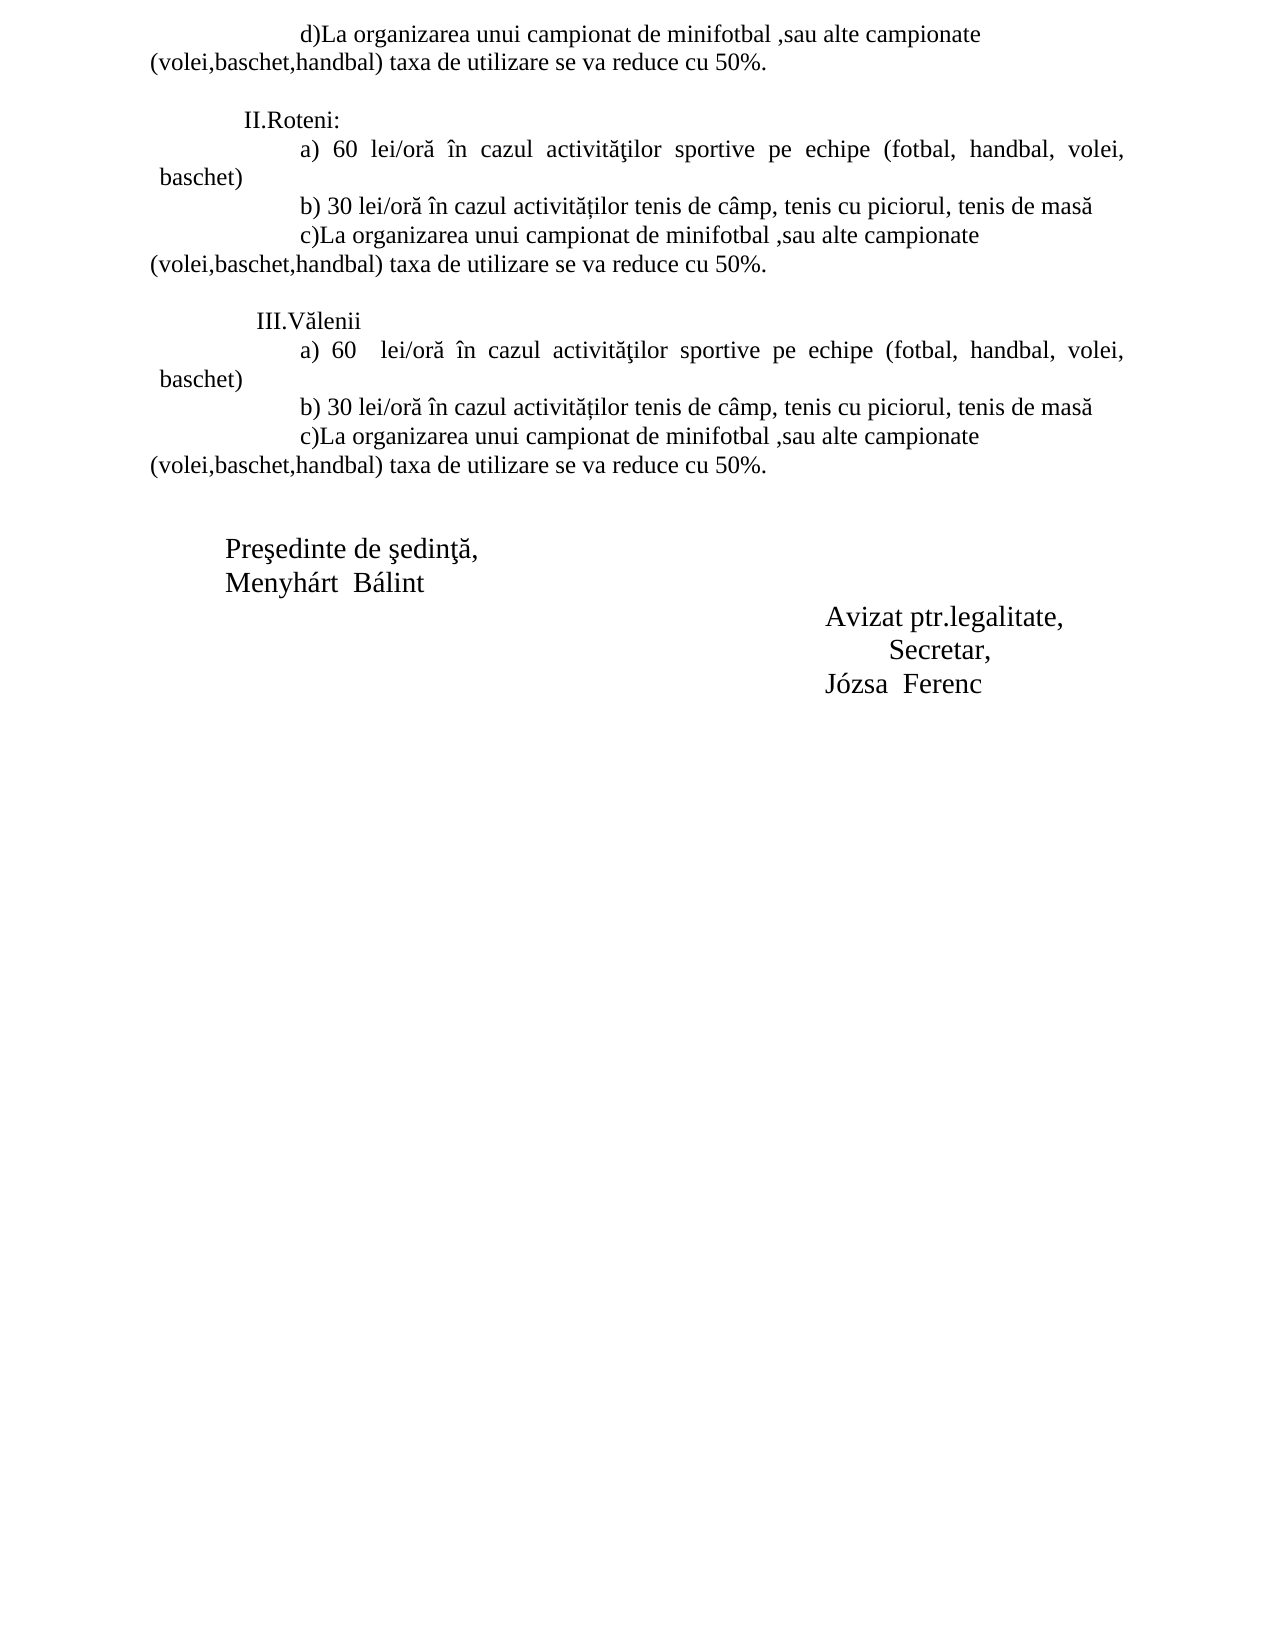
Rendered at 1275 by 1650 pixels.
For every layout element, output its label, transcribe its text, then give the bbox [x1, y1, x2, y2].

text c)La organizarea unui campionat de minifotbal ,sau alte campionate (volei,baschet,handbal) taxa de utilizare se va reduce cu 50%. [150, 421, 1125, 479]
text III.Vălenii [150, 306, 1125, 335]
text Preşedinte de şedinţă, [225, 532, 1125, 565]
text a) 60 lei/oră în cazul activităţilor sportive pe echipe (fotbal, handbal, volei, baschet) [159, 335, 1125, 392]
text a) 60 lei/oră în cazul activităţilor sportive pe echipe (fotbal, handbal, volei, baschet) [159, 134, 1125, 191]
text II.Roteni: [150, 105, 1125, 134]
text Józsa Ferenc [150, 666, 1125, 699]
text b) 30 lei/oră în cazul activităților tenis de câmp, tenis cu piciorul, tenis de masă [159, 191, 1125, 220]
text b) 30 lei/oră în cazul activităților tenis de câmp, tenis cu piciorul, tenis de masă [159, 392, 1125, 421]
text Secretar, [150, 632, 1125, 666]
text c)La organizarea unui campionat de minifotbal ,sau alte campionate (volei,baschet,handbal) taxa de utilizare se va reduce cu 50%. [150, 220, 1125, 277]
text Avizat ptr.legalitate, [750, 599, 1125, 632]
text Menyhárt Bálint [225, 565, 1125, 599]
text d)La organizarea unui campionat de minifotbal ,sau alte campionate (volei,baschet,handbal) taxa de utilizare se va reduce cu 50%. [150, 19, 1125, 76]
